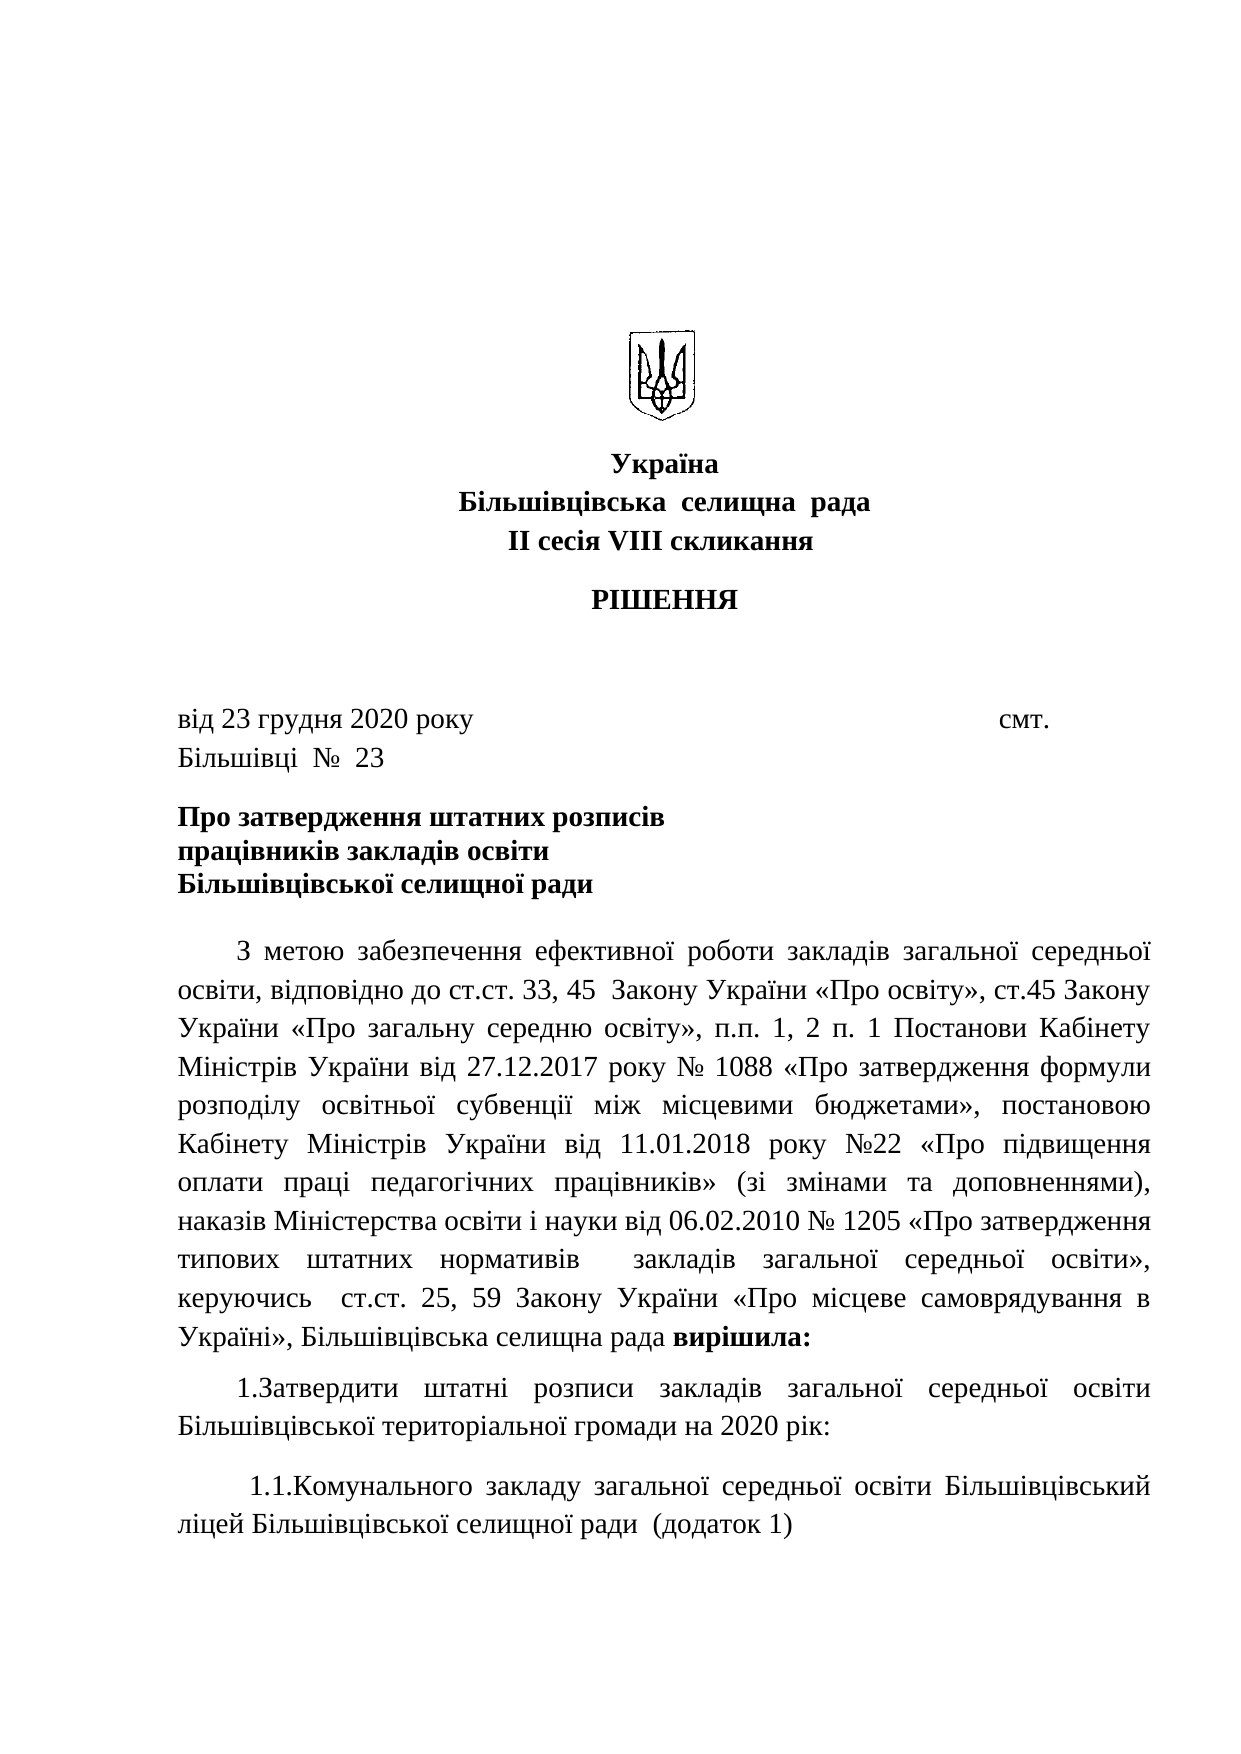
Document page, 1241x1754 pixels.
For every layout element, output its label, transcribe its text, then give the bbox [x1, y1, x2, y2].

text Більшівцівської селищної ради [177, 866, 1152, 900]
text працівників закладів освіти [177, 833, 1152, 866]
text З метою забезпечення ефективної роботи закладів загальної середньої освіти, відповідно до ст.ст. 33, 45 Закону України «Про освіту», ст.45 Закону України «Про загальну середню освіту», п.п. 1, 2 п. 1 Постанови Кабінету Міністрів України від 27.12.2017 року № 1088 «Про затвердження формули розподілу освітньої субвенції між місцевими бюджетами», постановою Кабінету Міністрів України від 11.01.2018 року №22 «Про підвищення оплати праці педагогічних працівників» (зі змінами та доповненнями), наказів Міністерства освіти і науки від 06.02.2010 № 1205 «Про затвердження типових штатних нормативів закладів загальної середньої освіти», керуючись ст.ст. 25, 59 Закону України «Про місцеве самоврядування в Україні», Більшівцівська селищна рада вирішила: [177, 933, 1152, 1352]
text від 23 грудня 2020 року смт. Більшівці № 23 [177, 701, 1152, 773]
picture [628, 330, 701, 421]
text Україна Більшівцівська селищна рада ІІ сесія VIІI скликання [177, 446, 1152, 557]
text 1.Затвердити штатні розписи закладів загальної середньої освіти Більшівцівської територіальної громади на 2020 рік: [177, 1370, 1152, 1442]
text Про затвердження штатних розписів [177, 799, 1152, 833]
text 1.1.Комунального закладу загальної середньої освіти Більшівцівський ліцей Більшівцівської селищної ради (додаток 1) [177, 1468, 1152, 1540]
text РІШЕННЯ [177, 582, 1152, 616]
